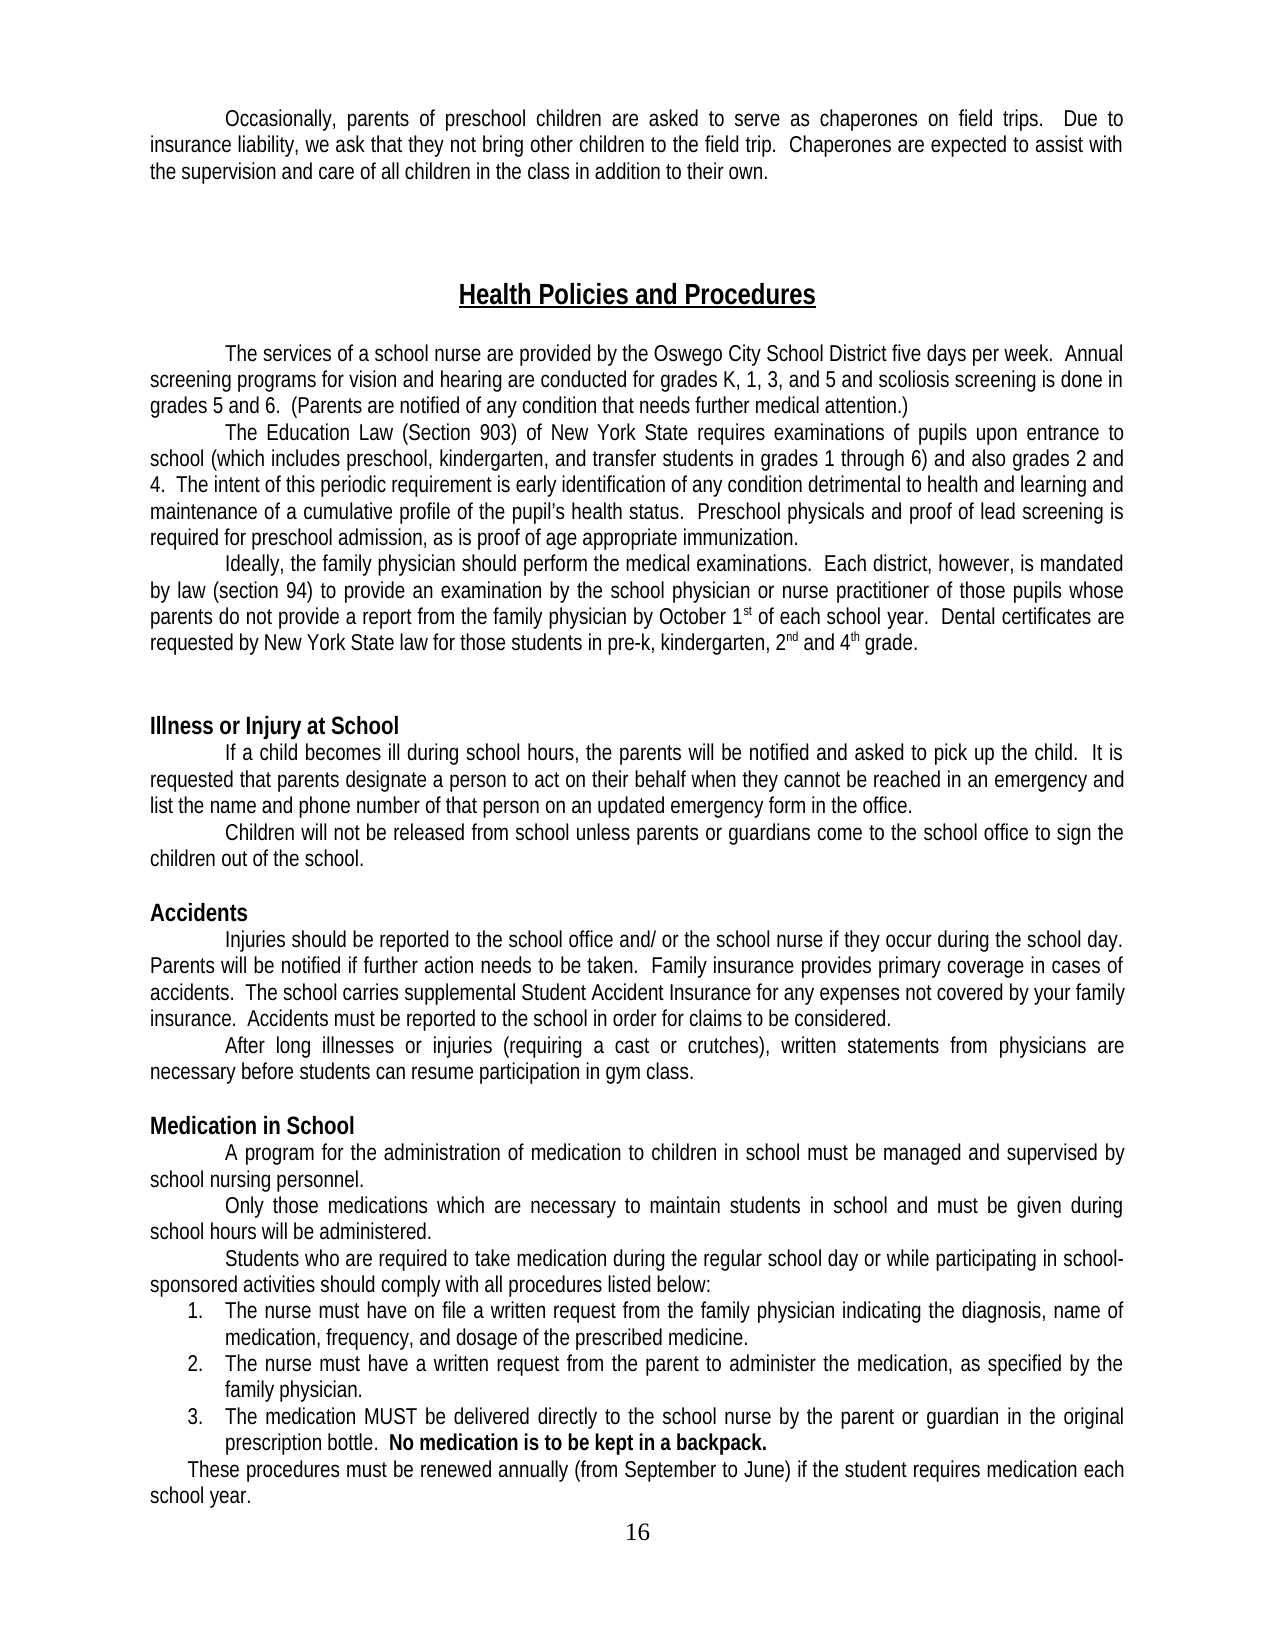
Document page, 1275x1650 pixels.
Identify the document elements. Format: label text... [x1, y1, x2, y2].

text If a child becomes ill during school hours, the parents will be notified and asked to pick up the child. It is requested that parents designate a person to act on their behalf when they cannot be reached in an emergency and list the name and phone number of that person on an updated emergency form in the office. [150, 739, 1125, 818]
text Health Policies and Procedures [150, 277, 1125, 311]
text Ideally, the family physician should perform the medical examinations. Each district, however, is mandated by law (section 94) to provide an examination by the school physician or nurse practitioner of those pupils whose parents do not provide a report from the family physician by October 1st of each school year. Dental certificates are requested by law for those students in pre-k, kindergarten, 2nd and 4th grade. [150, 550, 1125, 656]
text Illness or Injury at School [150, 711, 1125, 739]
text These procedures must be renewed annually (from September to June) if the student requires medication each school year. [150, 1456, 1125, 1508]
text Medication in School [150, 1111, 1125, 1139]
text A program for the administration of medication to children in school must be managed and supervised by school nursing personnel. [150, 1139, 1125, 1192]
text Injuries should be reported to the school office and/ or the school nurse if they occur during the school day. Parents will be notified if further action needs to be taken. Family insurance provides primary coverage in cases of accidents. The school carries supplemental Student Accident Insurance for any expenses not covered by your family insurance. Accidents must be reported to the school in order for claims to be considered. [150, 926, 1125, 1032]
list The nurse must have on file a written request from the family physician indicating the diagnosis, name of medication, frequency, and dosage of the prescribed medicine. [187, 1297, 1125, 1350]
text Children will not be released from school unless parents or guardians come to the school office to sign the children out of the school. [150, 818, 1125, 871]
text After long illnesses or injuries (requiring a cast or crutches), written statements from physicians are necessary before students can resume participation in gym class. [150, 1032, 1125, 1084]
text Only those medications which are necessary to maintain students in school and must be given during school hours will be administered. [150, 1192, 1125, 1245]
text Students who are required to take medication during the regular school day or while participating in school-sponsored activities should comply with all procedures listed below: [150, 1245, 1125, 1297]
list The medication MUST be delivered directly to the school nurse by the parent or guardian in the original prescription bottle. No medication is to be kept in a backpack. [187, 1403, 1125, 1456]
list The nurse must have a written request from the parent to administer the medication, as specified by the family physician. [187, 1350, 1125, 1403]
text The Education Law (Section 903) of requires examinations of pupils upon entrance to school (which includes preschool, kindergarten, and transfer students in grades 1 through 6) and also grades 2 and 4. The intent of this periodic requirement is early identification of any condition detrimental to health and learning and maintenance of a cumulative profile of the pupil’s health status. Preschool physicals and proof of lead screening is required for preschool admission, as is proof of age appropriate immunization. [150, 418, 1125, 550]
text Accidents [150, 897, 1125, 926]
text The services of a school nurse are provided by the five days per week. Annual screening programs for vision and hearing are conducted for grades K, 1, 3, and 5 and scoliosis screening is done in grades 5 and 6. (Parents are notified of any condition that needs further medical attention.) [150, 339, 1125, 418]
text Occasionally, parents of preschool children are asked to serve as chaperones on field trips. Due to insurance liability, we ask that they not bring other children to the field trip. Chaperones are expected to assist with the supervision and care of all children in the class in addition to their own. [150, 105, 1125, 184]
